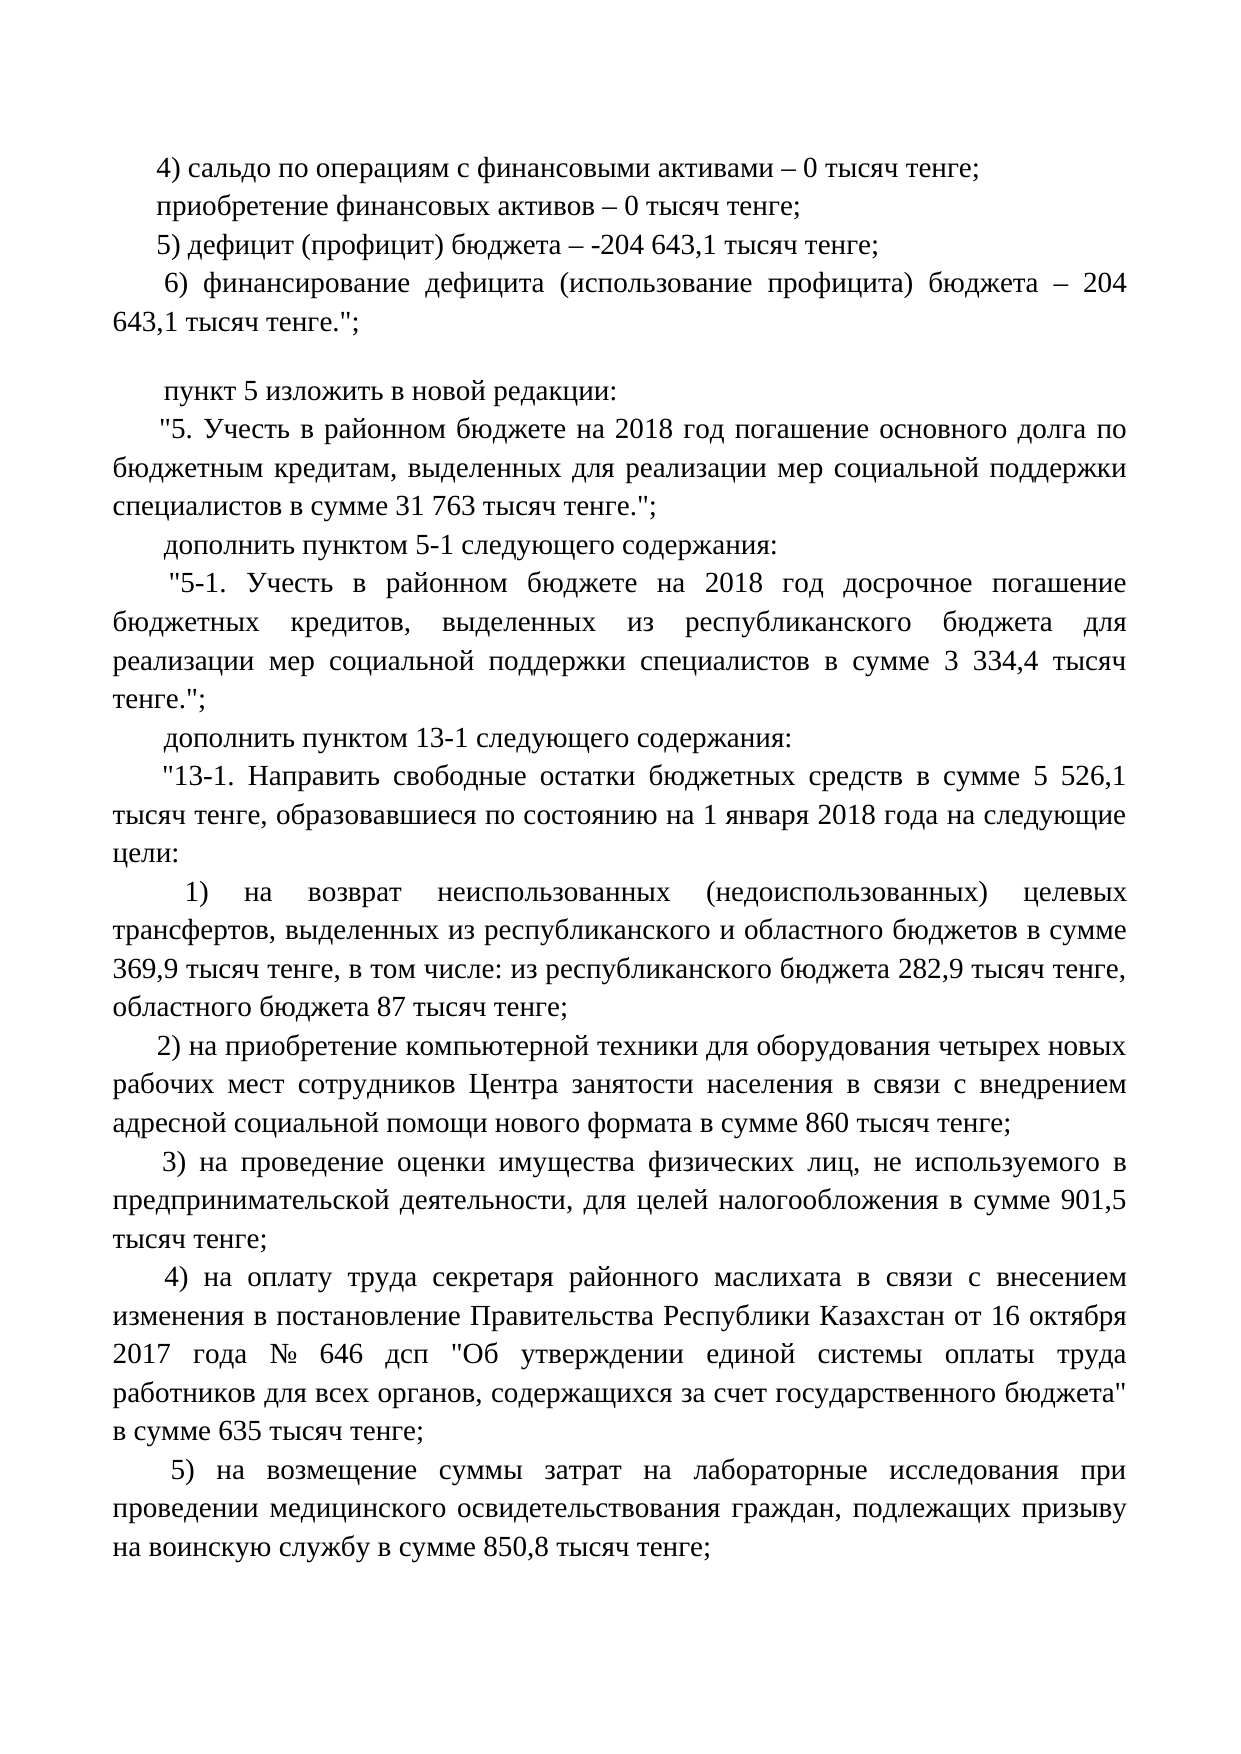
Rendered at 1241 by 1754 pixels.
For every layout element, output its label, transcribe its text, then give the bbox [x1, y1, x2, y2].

text 5) дефицит (профицит) бюджета – -204 643,1 тысяч тенге; [112, 227, 1128, 261]
text 3) на проведение оценки имущества физических лиц, не используемого в предпринимательской деятельности, для целей налогообложения в сумме 901,5 тысяч тенге; [112, 1144, 1128, 1254]
text приобретение финансовых активов – 0 тысяч тенге; [112, 188, 1128, 222]
text "5. Учесть в районном бюджете на 2018 год погашение основного долга по бюджетным кредитам, выделенных для реализации мер социальной поддержки специалистов в сумме 31 763 тысяч тенге."; [112, 411, 1128, 522]
text пункт 5 изложить в новой редакции: [112, 373, 1128, 406]
text 5) на возмещение суммы затрат на лабораторные исследования при проведении медицинского освидетельствования граждан, подлежащих призыву на воинскую службу в сумме 850,8 тысяч тенге; [112, 1452, 1128, 1563]
text 1) на возврат неиспользованных (недоиспользованных) целевых трансфертов, выделенных из республиканского и областного бюджетов в сумме 369,9 тысяч тенге, в том числе: из республиканского бюджета 282,9 тысяч тенге, областного бюджета 87 тысяч тенге; [112, 874, 1128, 1023]
text дополнить пунктом 13-1 следующего содержания: [112, 720, 1128, 753]
text дополнить пунктом 5-1 следующего содержания: [112, 527, 1128, 561]
text 2) на приобретение компьютерной техники для оборудования четырех новых рабочих мест сотрудников Центра занятости населения в связи с внедрением адресной социальной помощи нового формата в сумме 860 тысяч тенге; [112, 1028, 1128, 1139]
text "5-1. Учесть в районном бюджете на 2018 год досрочное погашение бюджетных кредитов, выделенных из республиканского бюджета для реализации мер социальной поддержки специалистов в сумме 3 334,4 тысяч тенге."; [112, 566, 1128, 715]
text "13-1. Направить свободные остатки бюджетных средств в сумме 5 526,1 тысяч тенге, образовавшиеся по состоянию на 1 января 2018 года на следующие цели: [112, 758, 1128, 869]
text 6) финансирование дефицита (использование профицита) бюджета – 204 643,1 тысяч тенге."; [112, 266, 1128, 338]
text 4) на оплату труда секретаря районного маслихата в связи с внесением изменения в постановление Правительства Республики Казахстан от 16 октября 2017 года № 646 дсп "Об утверждении единой системы оплаты труда работников для всех органов, содержащихся за счет государственного бюджета" в сумме 635 тысяч тенге; [112, 1259, 1128, 1447]
text 4) сальдо по операциям с финансовыми активами – 0 тысяч тенге; [112, 150, 1128, 183]
